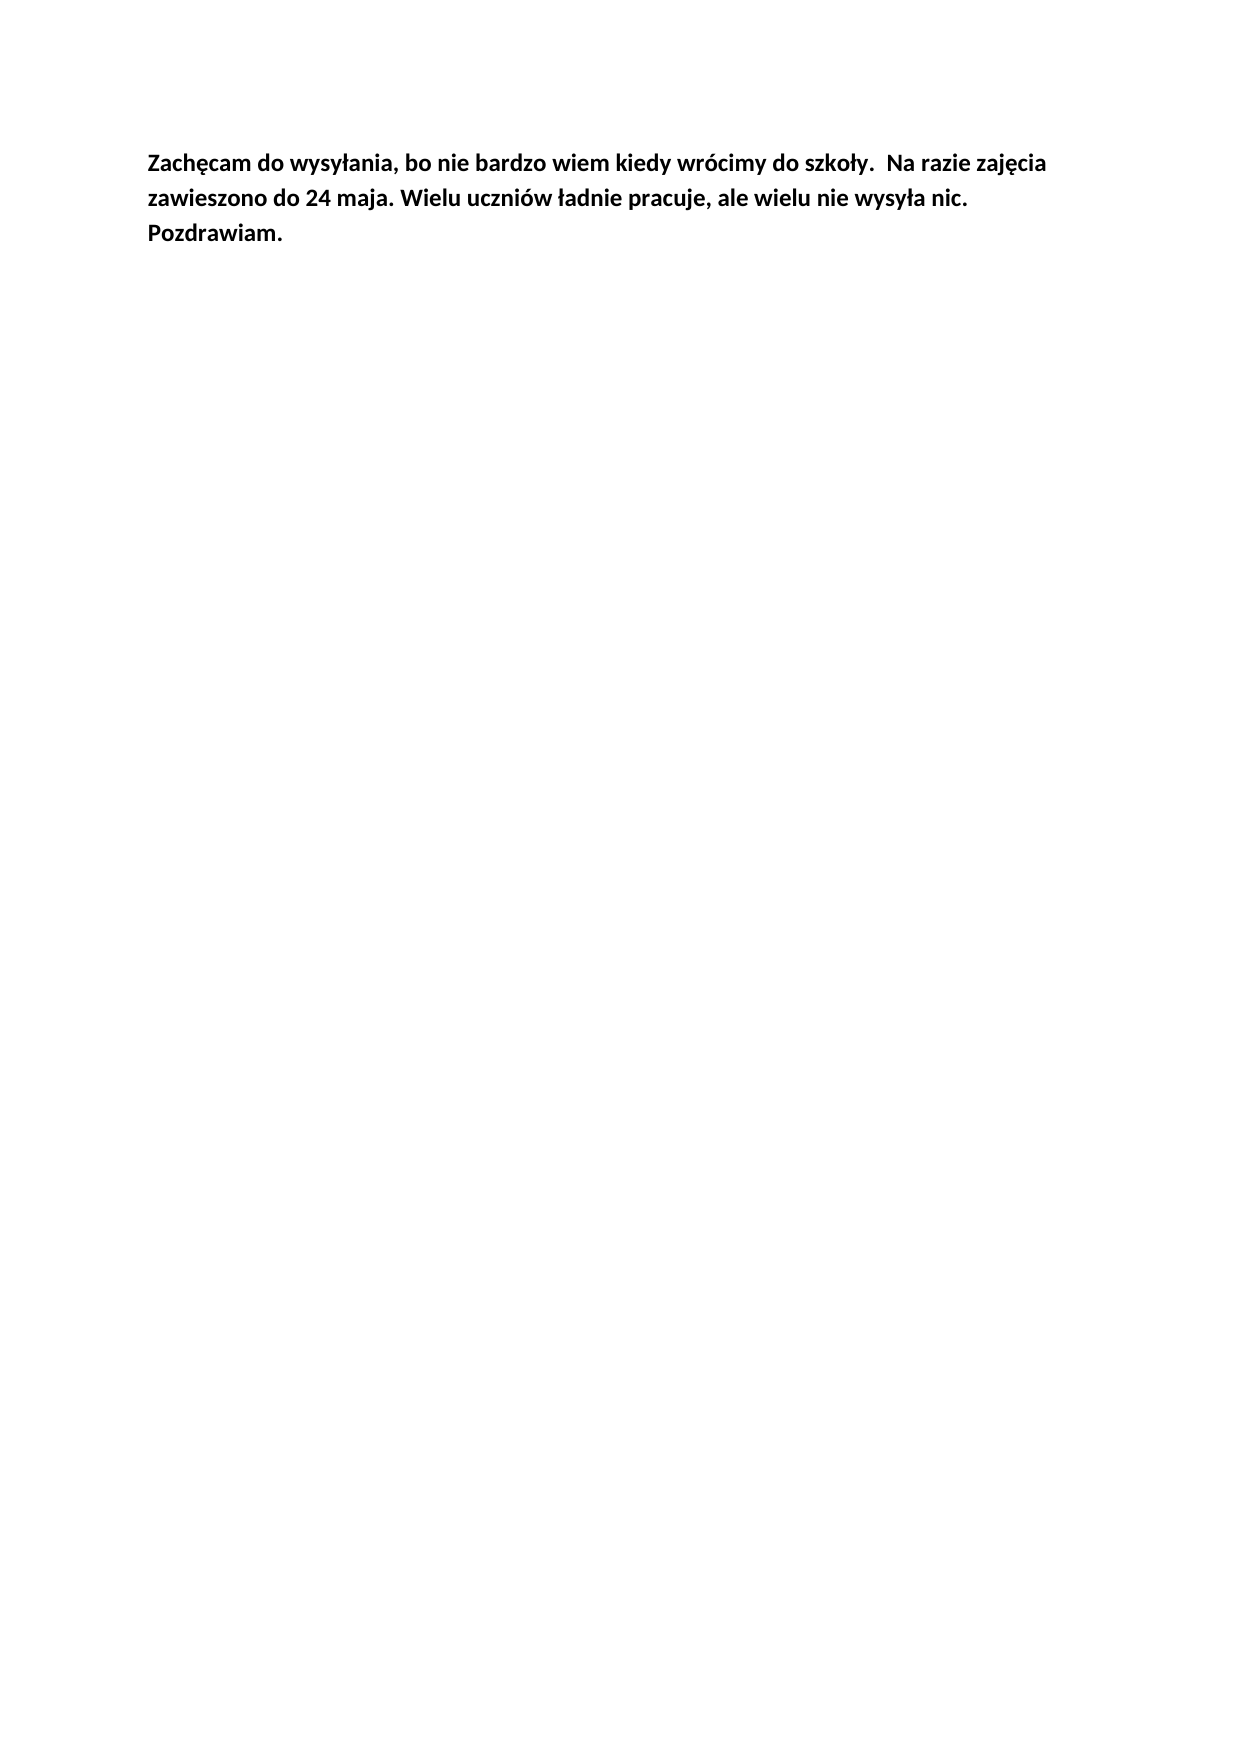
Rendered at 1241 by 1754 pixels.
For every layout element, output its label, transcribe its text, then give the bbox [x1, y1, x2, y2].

text Zachęcam do wysyłania, bo nie bardzo wiem kiedy wrócimy do szkoły. Na razie zajęcia zawieszono do 24 maja. Wielu uczniów ładnie pracuje, ale wielu nie wysyła nic. Pozdrawiam. [148, 148, 1093, 248]
